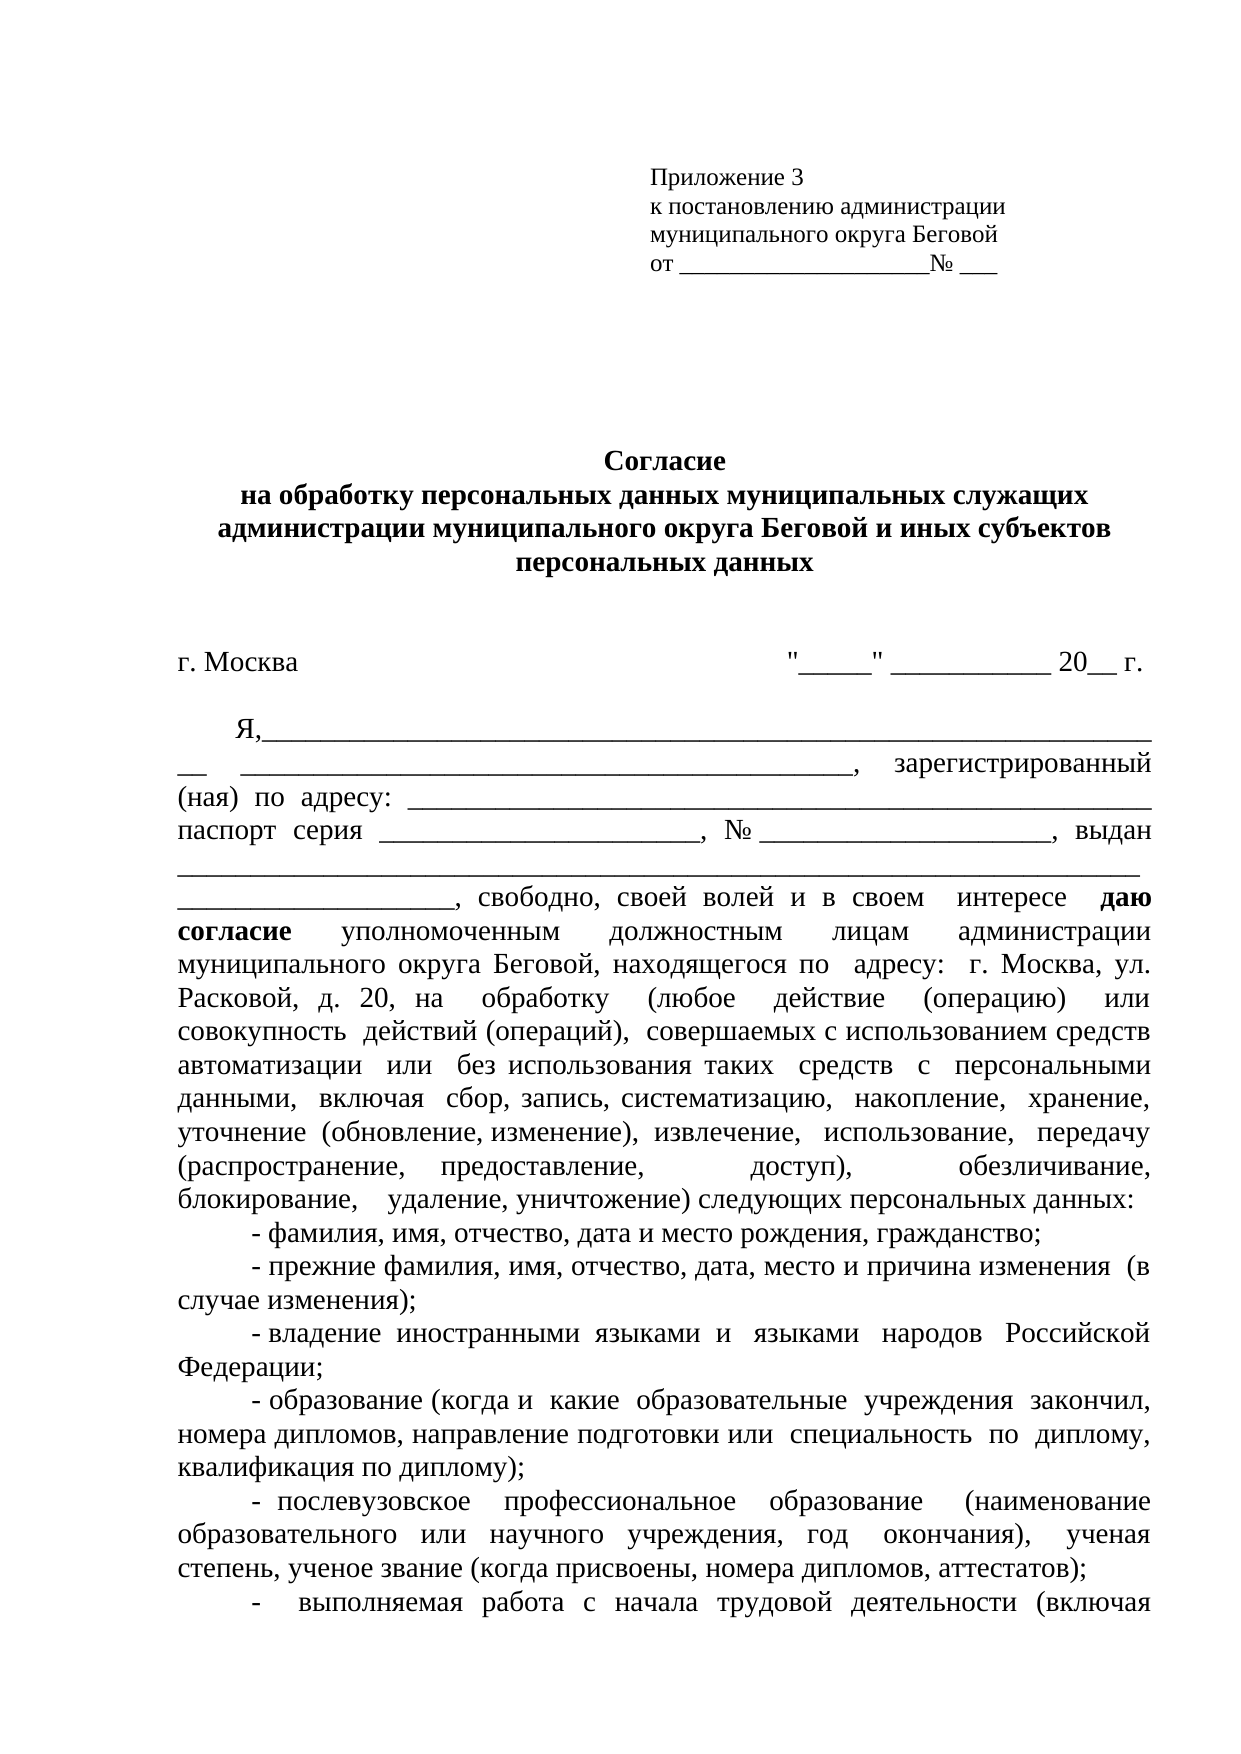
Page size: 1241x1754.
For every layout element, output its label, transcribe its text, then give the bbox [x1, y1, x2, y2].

text на обработку персональных данных муниципальных служащих администрации муниципального округа Беговой и иных субъектов персональных данных [177, 477, 1152, 577]
text Я,_______________________________________________________________ __________________________________________, зарегистрированный (ная) по адресу: ___________________________________________________ паспорт серия ______________________, № ____________________, выдан _____________________________________________________________________________________, свободно, своей волей и в своем интересе даю согласие уполномоченным должностным лицам администрации муниципального округа Беговой, находящегося по адресу: г. Москва, ул. Расковой, д. 20, на обработку (любое действие (операцию) или совокупность действий (операций), совершаемых с использованием средств автоматизации или без использования таких средств с персональными данными, включая сбор, запись, систематизацию, накопление, хранение, уточнение (обновление, изменение), извлечение, использование, передачу (распространение, предоставление, доступ), обезличивание, блокирование, удаление, уничтожение) следующих персональных данных: [177, 712, 1152, 1215]
text к постановлению администрации муниципального округа Беговой [650, 191, 1152, 248]
text - образование (когда и какие образовательные учреждения закончил, номера дипломов, направление подготовки или специальность по диплому, квалификация по диплому); [177, 1382, 1152, 1483]
text от ____________________№ ___ [650, 248, 1152, 277]
text г. Москва "_____" ___________ 20__ г. [177, 644, 1152, 678]
text Приложение 3 [650, 162, 1152, 191]
text - послевузовское профессиональное образование (наименование образовательного или научного учреждения, год окончания), ученая степень, ученое звание (когда присвоены, номера дипломов, аттестатов); [177, 1483, 1152, 1584]
text Согласие [177, 443, 1152, 477]
text - владение иностранными языками и языками народов Российской Федерации; [177, 1315, 1152, 1382]
text - прежние фамилия, имя, отчество, дата, место и причина изменения (в случае изменения); [177, 1248, 1152, 1315]
text - фамилия, имя, отчество, дата и место рождения, гражданство; [177, 1215, 1152, 1248]
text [177, 1584, 1152, 1617]
